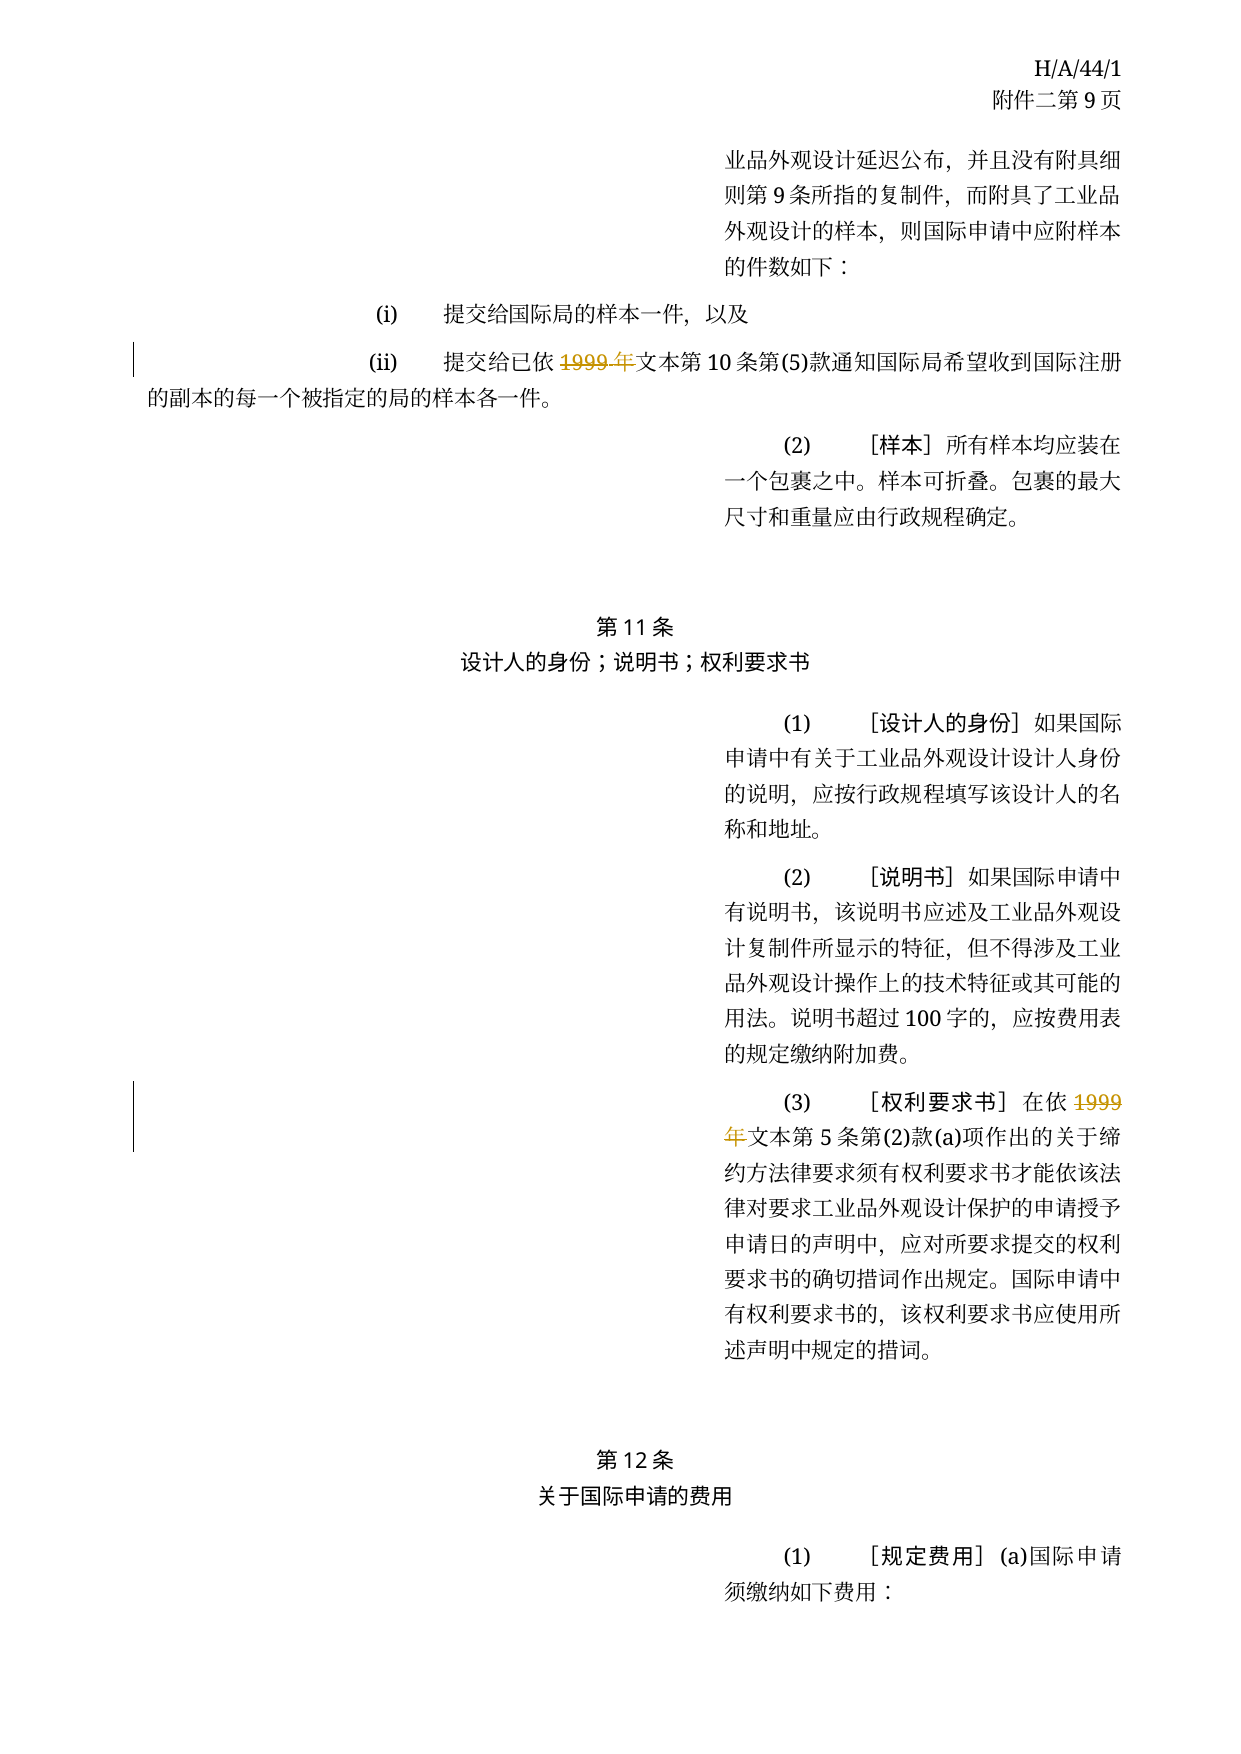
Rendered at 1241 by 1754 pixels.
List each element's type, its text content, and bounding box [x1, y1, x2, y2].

text (1) ［设计人的身份］如果国际申请中有关于工业品外观设计设计人身份的说明，应按行政规程填写该设计人的名称和地址。 [724, 702, 1122, 844]
text 第12条 关于国际申请的费用 [148, 1439, 1122, 1510]
text (3) ［权利要求书］在依文本第5条第(2)款(a)项作出的关于缔约方法律要求须有权利要求书才能依该法律对要求工业品外观设计保护的申请授予申请日的声明中，应对所要求提交的权利要求书的确切措词作出规定。国际申请中有权利要求书的，该权利要求书应使用所述声明中规定的措词。 [724, 1081, 1122, 1364]
text (2) ［说明书］如果国际申请中有说明书，该说明书应述及工业品外观设计复制件所显示的特征，但不得涉及工业品外观设计操作上的技术特征或其可能的用法。说明书超过100字的，应按费用表的规定缴纳附加费。 [724, 856, 1122, 1069]
text (2) ［样本］所有样本均应装在一个包裹之中。样本可折叠。包裹的最大尺寸和重量应由行政规程确定。 [724, 425, 1122, 531]
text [724, 139, 1122, 281]
text (1) ［规定费用］(a)国际申请须缴纳如下费用： [724, 1535, 1122, 1606]
text (ii) 提交给已依文本第10条第(5)款通知国际局希望收到国际注册的副本的每一个被指定的局的样本各一件。 [148, 342, 1122, 412]
text 第11条 设计人的身份；说明书；权利要求书 [148, 606, 1122, 677]
text (i) 提交给国际局的样本一件，以及 [148, 294, 1122, 329]
